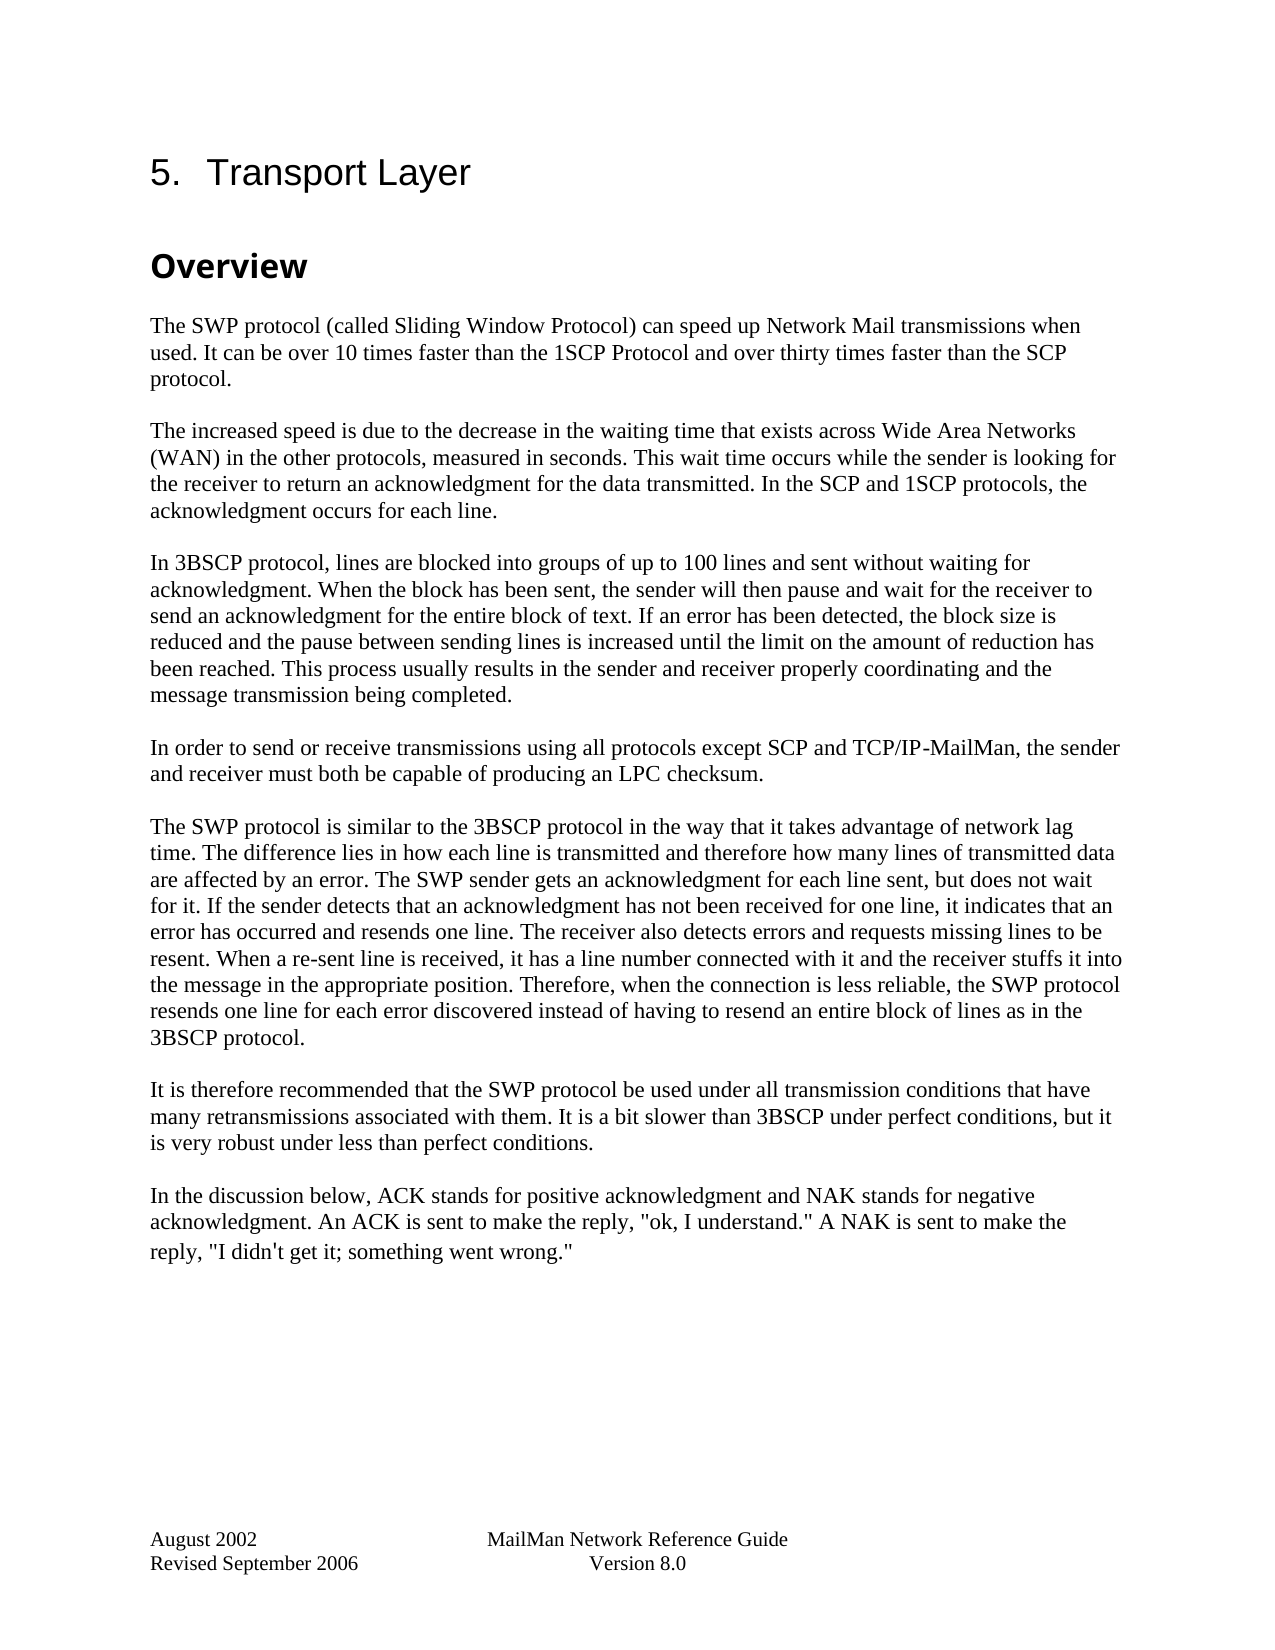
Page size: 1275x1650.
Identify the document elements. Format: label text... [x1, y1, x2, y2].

subtitle Overview [150, 243, 1125, 288]
subtitle Transport Layer [150, 150, 1125, 193]
text It is therefore recommended that the SWP protocol be used under all transmission conditions that have many retransmissions associated with them. It is a bit slower than 3BSCP under perfect conditions, but it is very robust under less than perfect conditions. [150, 1076, 1125, 1156]
text In the discussion below, ACK stands for positive acknowledgment and NAK stands for negative acknowledgment. An ACK is sent to make the reply, "ok, I understand." A NAK is sent to make the reply, "I didn't get it; something went wrong." [150, 1182, 1125, 1266]
text The SWP protocol is similar to the 3BSCP protocol in the way that it takes advantage of network lag time. The difference lies in how each line is transmitted and therefore how many lines of transmitted data are affected by an error. The SWP sender gets an acknowledgment for each line sent, but does not wait for it. If the sender detects that an acknowledgment has not been received for one line, it indicates that an error has occurred and resends one line. The receiver also detects errors and requests missing lines to be resent. When a re-sent line is received, it has a line number connected with it and the receiver stuffs it into the message in the appropriate position. Therefore, when the connection is less reliable, the SWP protocol resends one line for each error discovered instead of having to resend an entire block of lines as in the 3BSCP protocol. [150, 813, 1125, 1050]
text The SWP protocol (called Sliding Window Protocol) can speed up Network Mail transmissions when used. It can be over 10 times faster than the 1 Protocol and over thirty times faster than the protocol. [150, 312, 1125, 391]
text The increased speed is due to the decrease in the waiting time that exists across Wide Area Networks (WAN) in the other protocols, measured in seconds. This wait time occurs while the sender is looking for the receiver to return an acknowledgment for the data transmitted. In the and 1 protocols, the acknowledgment occurs for each line. [150, 418, 1125, 523]
text In 3BSCP protocol, lines are blocked into groups of up to 100 lines and sent without waiting for acknowledgment. When the block has been sent, the sender will then pause and wait for the receiver to send an acknowledgment for the entire block of text. If an error has been detected, the block size is reduced and the pause between sending lines is increased until the limit on the amount of reduction has been reached. This process usually results in the sender and receiver properly coordinating and the message transmission being completed. [150, 549, 1125, 707]
text In order to send or receive transmissions using all protocols except and /IP-MailMan, the sender and receiver must both be capable of producing an LPC checksum. [150, 734, 1125, 787]
